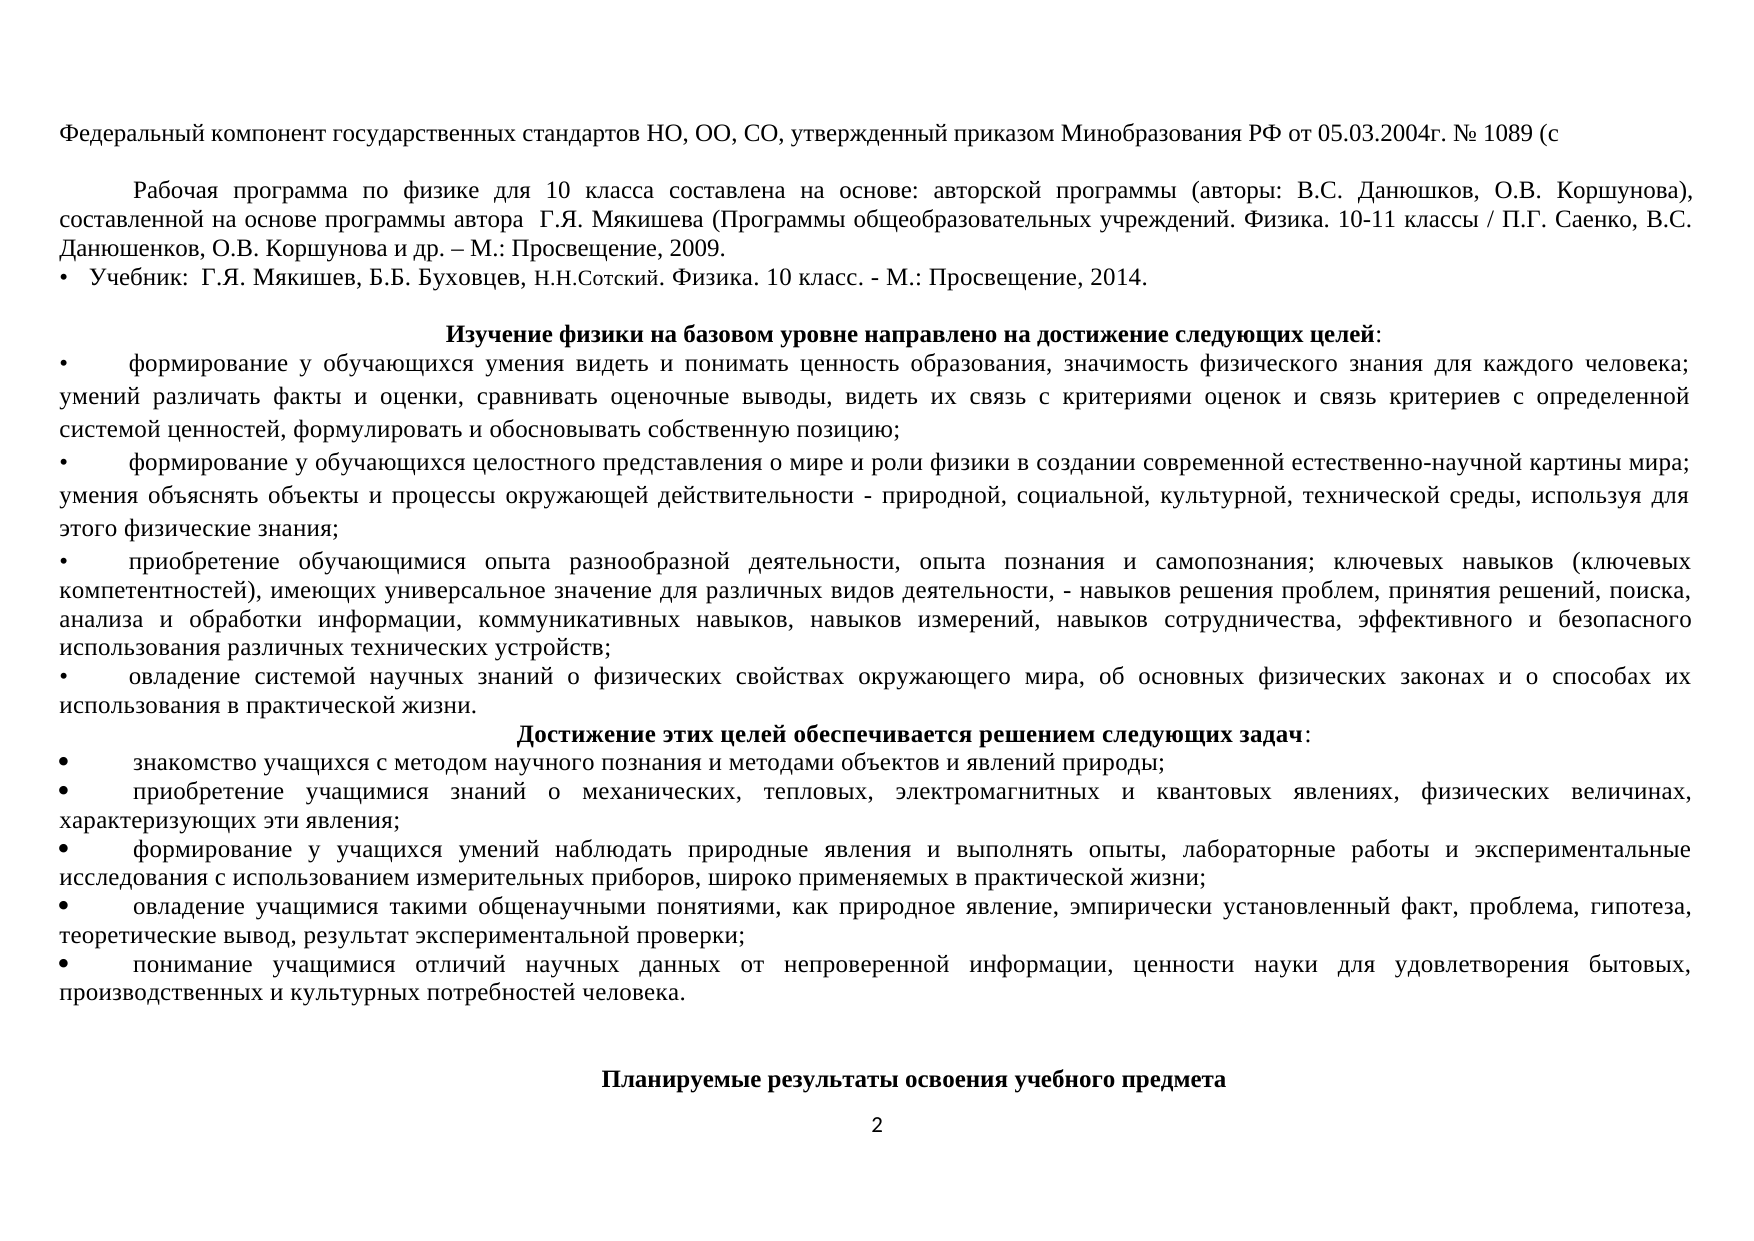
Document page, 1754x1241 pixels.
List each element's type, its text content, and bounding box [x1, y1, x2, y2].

list понимание учащимися отличий научных данных от непроверенной информации, ценности науки для удовлетворения бытовых, производственных и культурных потребностей человека. [59, 949, 1695, 1006]
list формирование у обучающихся целостного представления о мире и роли физики в создании современной естественно-научной картины мира; умения объяснять объекты и процессы окружающей действительности - природной, социальной, культурной, технической среды, используя для этого физические знания; [59, 447, 1693, 542]
text Достижение этих целей обеспечивается решением следующих задач: [59, 719, 1695, 747]
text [59, 118, 1695, 147]
text Планируемые результаты освоения учебного предмета [59, 1064, 1695, 1092]
list Учебник: Г.Я. Мякишев, Б.Б. Буховцев, Н.Н.Сотский. Физика. 10 класс. - М.: Просвещение, 2014. [59, 262, 1695, 291]
list овладение системой научных знаний о физических свойствах окружающего мира, об основных физических законах и о способах их использования в практической жизни. [59, 661, 1695, 719]
list знакомство учащихся с методом научного познания и методами объектов и явлений природы; [59, 747, 1695, 776]
text Изучение физики на базовом уровне направлено на достижение следующих целей: [59, 319, 1695, 348]
list овладение учащимися такими общенаучными понятиями, как природное явление, эмпирически установленный факт, проблема, гипотеза, теоретические вывод, результат экспериментальной проверки; [59, 891, 1695, 949]
list приобретение обучающимися опыта разнообразной деятельности, опыта познания и самопознания; ключевых навыков (ключевых компетентностей), имеющих универсальное значение для различных видов деятельности, - навыков решения проблем, принятия решений, поиска, анализа и обработки информации, коммуникативных навыков, навыков измерений, навыков сотрудничества, эффективного и безопасного использования различных технических устройств; [59, 546, 1695, 661]
text Рабочая программа по физике для 10 класса составлена на основе: авторской программы (авторы: В.С. Данюшков, О.В. Коршунова), составленной на основе программы автора Г.Я. Мякишева (Программы общеобразовательных учреждений. Физика. 10-11 классы / П.Г. Саенко, В.С. Данюшенков, О.В. Коршунова и др. – М.: Просвещение, 2009. [59, 176, 1695, 262]
list приобретение учащимися знаний о механических, тепловых, электромагнитных и квантовых явлениях, физических величинах, характеризующих эти явления; [59, 776, 1695, 834]
list формирование у учащихся умений наблюдать природные явления и выполнять опыты, лабораторные работы и экспериментальные исследования с использованием измерительных приборов, широко применяемых в практической жизни; [59, 834, 1695, 891]
list формирование у обучающихся умения видеть и понимать ценность образования, значимость физического знания для каждого человека; умений различать факты и оценки, сравнивать оценочные выводы, видеть их связь с критериями оценок и связь критериев с определенной системой ценностей, формулировать и обосновывать собственную позицию; [59, 348, 1693, 443]
